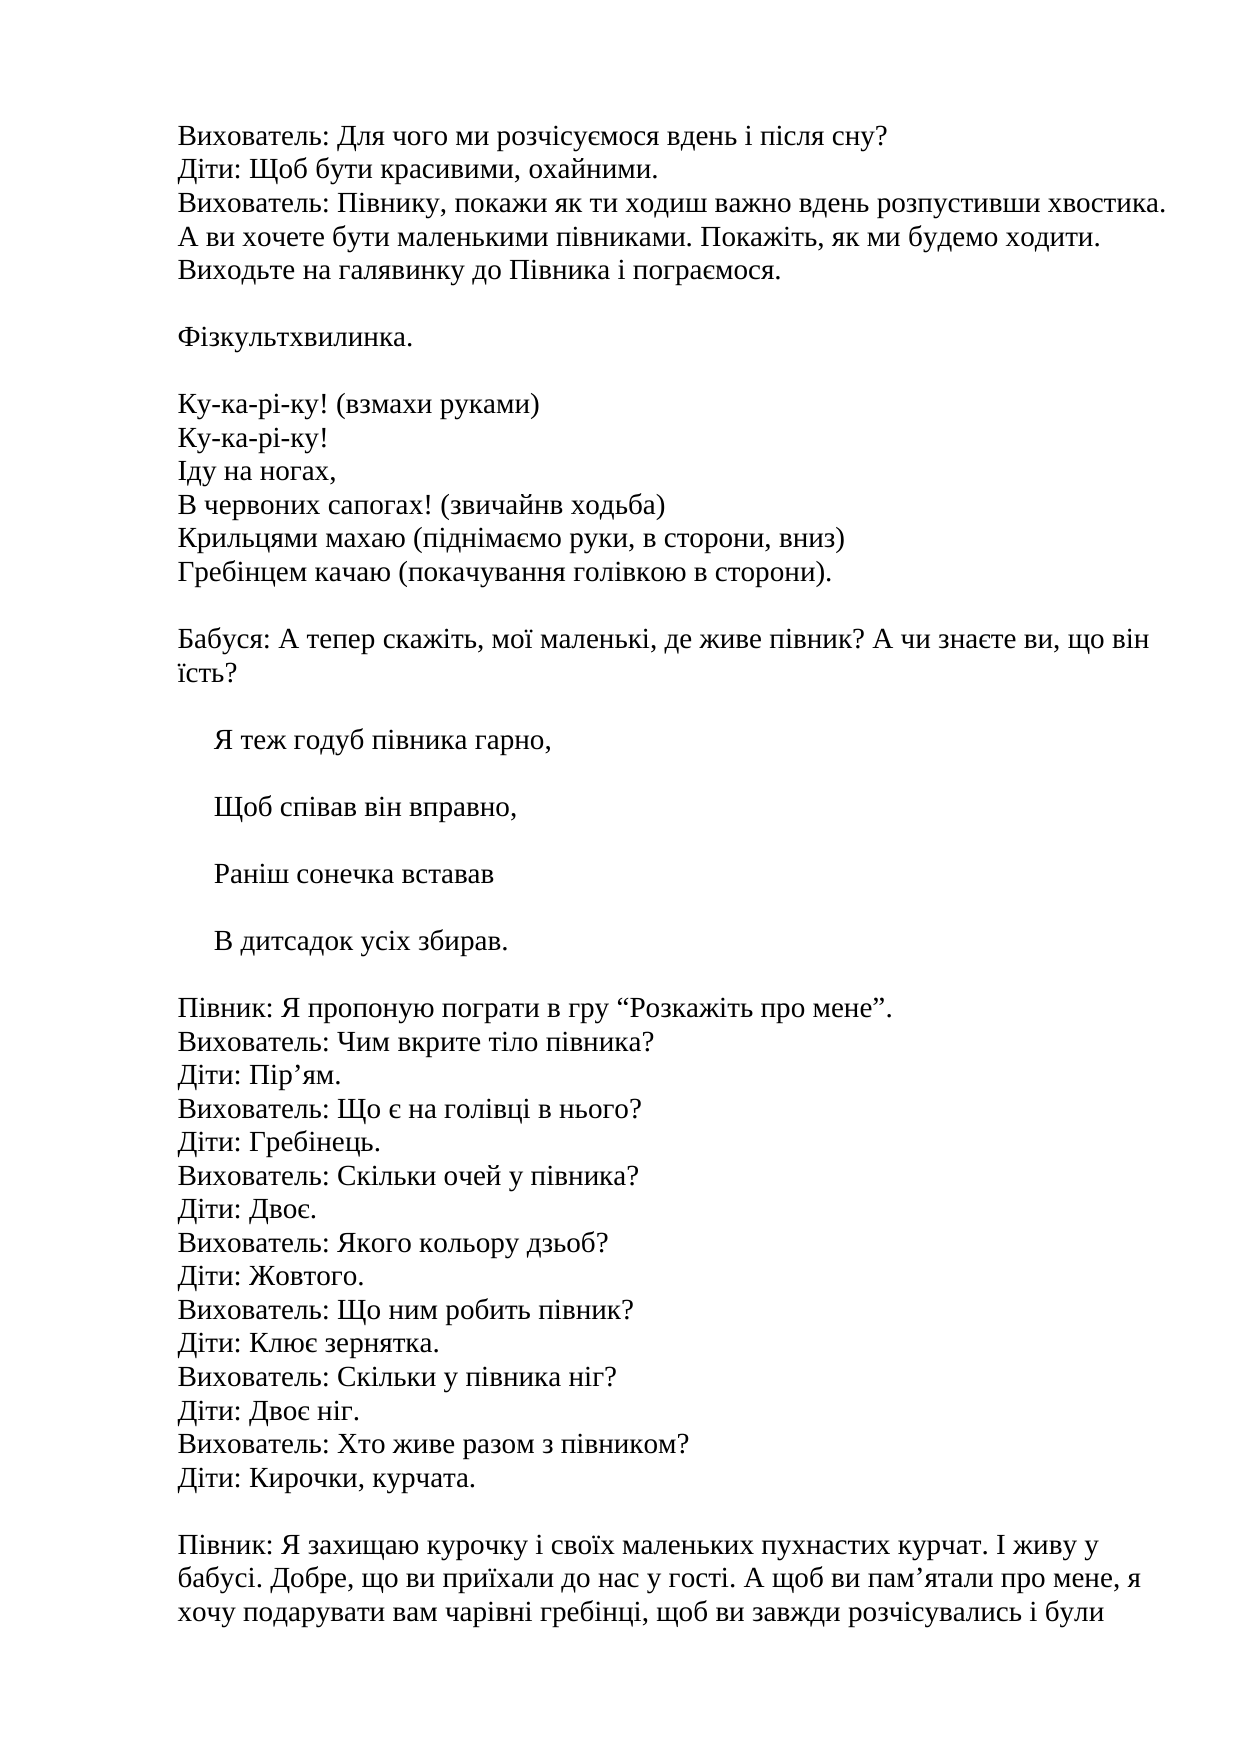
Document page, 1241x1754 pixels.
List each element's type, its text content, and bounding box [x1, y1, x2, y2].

text В червоних сапогах! (звичайнв ходьба) [177, 487, 1181, 521]
text Бабуся: А тепер скажіть, мої маленькі, де живе півник? А чи знаєте ви, що він їсть? [177, 621, 1181, 688]
text Півник: Я пропоную пограти в гру “Розкажіть про мене”. [177, 990, 1181, 1024]
text Фізкультхвилинка. [177, 319, 1181, 353]
text Вихователь: Хто живе разом з півником? [177, 1426, 1181, 1460]
text Діти: Щоб бути красивими, охайними. [177, 152, 1181, 185]
text Ку-ка-рі-ку! (взмахи руками) [177, 386, 1181, 420]
text Я теж годуб півника гарно, [177, 722, 1181, 755]
text Раніш сонечка вставав [177, 856, 1181, 889]
text Іду на ногах, [177, 453, 1181, 487]
text Діти: Двоє ніг. [177, 1393, 1181, 1426]
text Діти: Жовтого. [177, 1258, 1181, 1292]
text Ку-ка-рі-ку! [177, 420, 1181, 453]
text В дитсадок усіх збирав. [177, 923, 1181, 957]
text Вихователь: Півнику, покажи як ти ходиш важно вдень розпустивши хвостика. А ви хочете бути маленькими півниками. Покажіть, як ми будемо ходити. Виходьте на галявинку до Півника і пограємося. [177, 185, 1181, 286]
text Вихователь: Скільки у півника ніг? [177, 1359, 1181, 1393]
text Діти: Клює зернятка. [177, 1326, 1181, 1359]
text Вихователь: Що ним робить півник? [177, 1292, 1181, 1326]
text Щоб співав він вправно, [177, 789, 1181, 822]
text Вихователь: Якого кольору дзьоб? [177, 1225, 1181, 1258]
text Діти: Двоє. [177, 1191, 1181, 1225]
text Вихователь: Що є на голівці в нього? [177, 1091, 1181, 1124]
text Діти: Пір’ям. [177, 1057, 1181, 1091]
text Вихователь: Для чого ми розчісуємося вдень і після сну? [177, 118, 1181, 152]
text Крильцями махаю (піднімаємо руки, в сторони, вниз) [177, 521, 1181, 554]
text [177, 1527, 1181, 1627]
text Діти: Кирочки, курчата. [177, 1460, 1181, 1493]
text Вихователь: Скільки очей у півника? [177, 1158, 1181, 1191]
text Діти: Гребінець. [177, 1124, 1181, 1158]
text Гребінцем качаю (покачування голівкою в сторони). [177, 554, 1181, 588]
text Вихователь: Чим вкрите тіло півника? [177, 1024, 1181, 1057]
